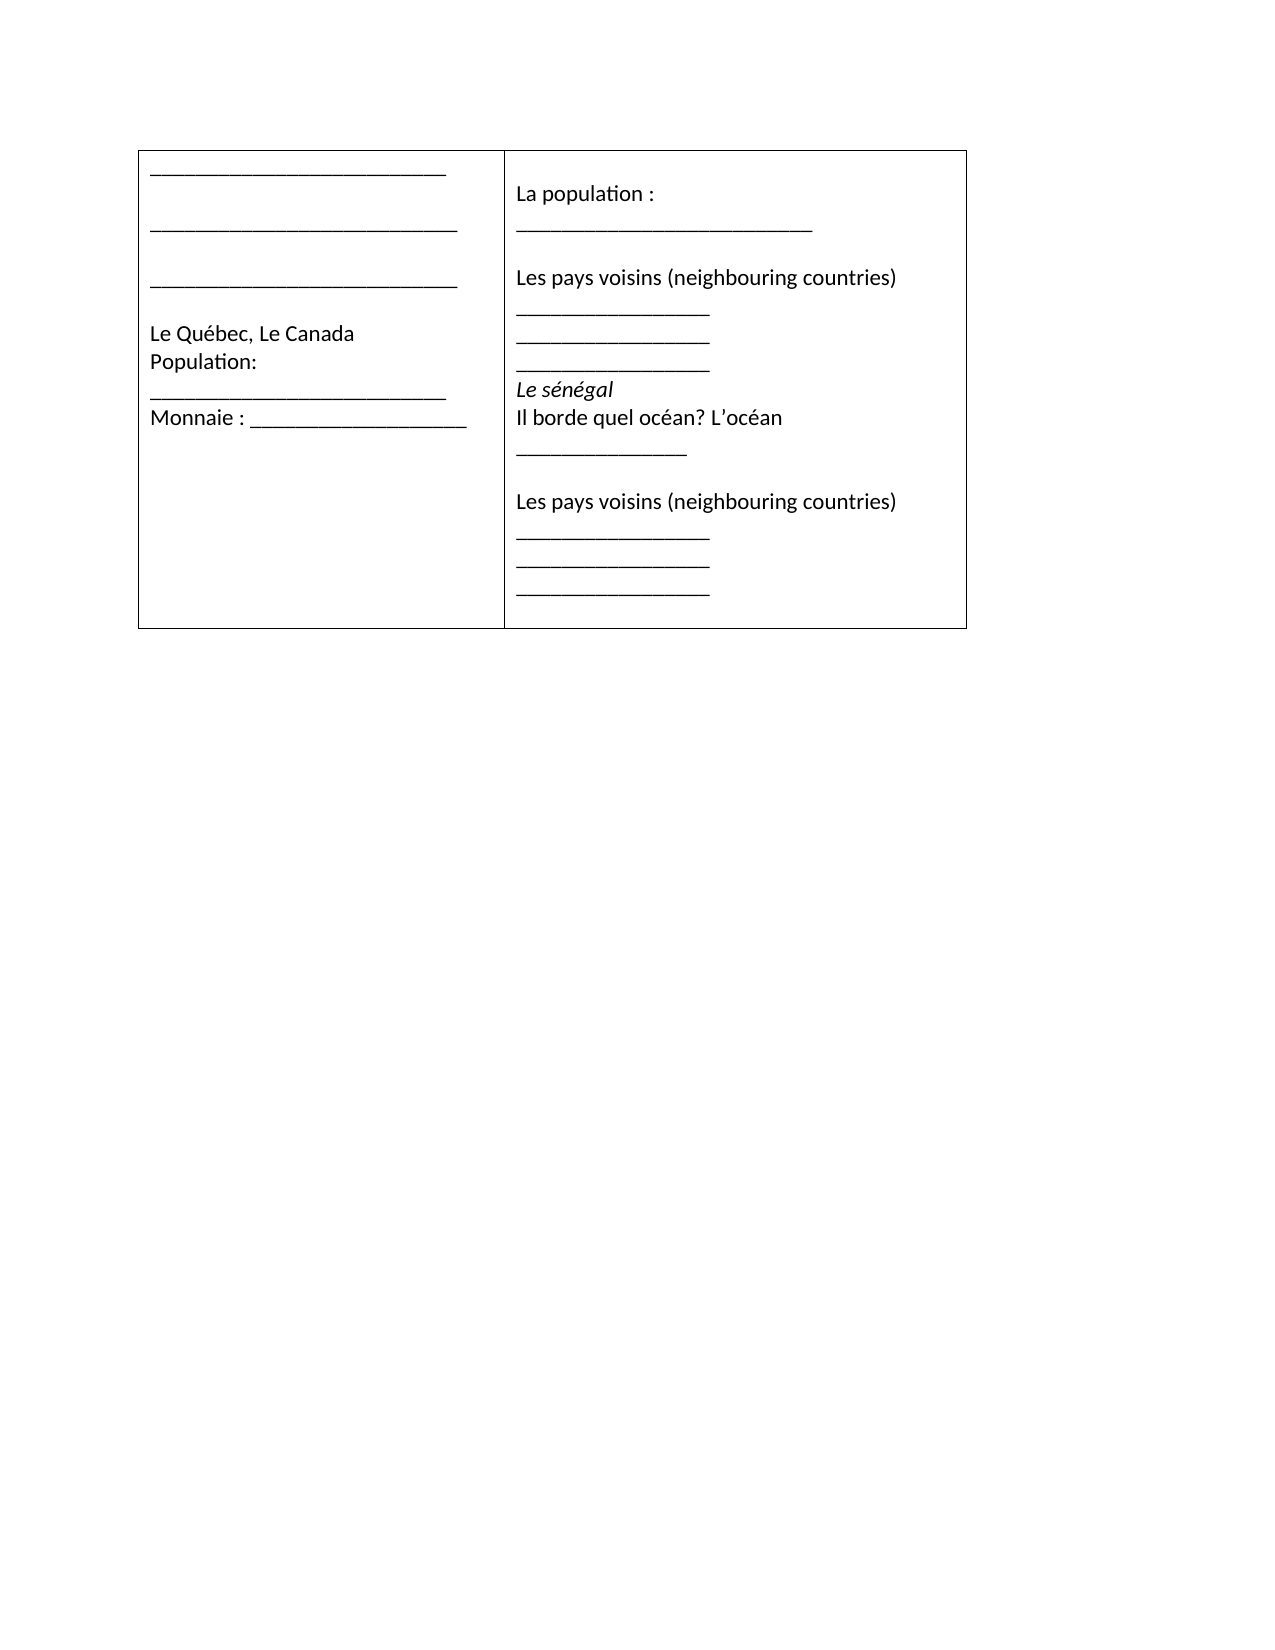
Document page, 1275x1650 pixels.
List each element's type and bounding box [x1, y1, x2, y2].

table_header [505, 151, 966, 627]
table_header [139, 151, 504, 627]
